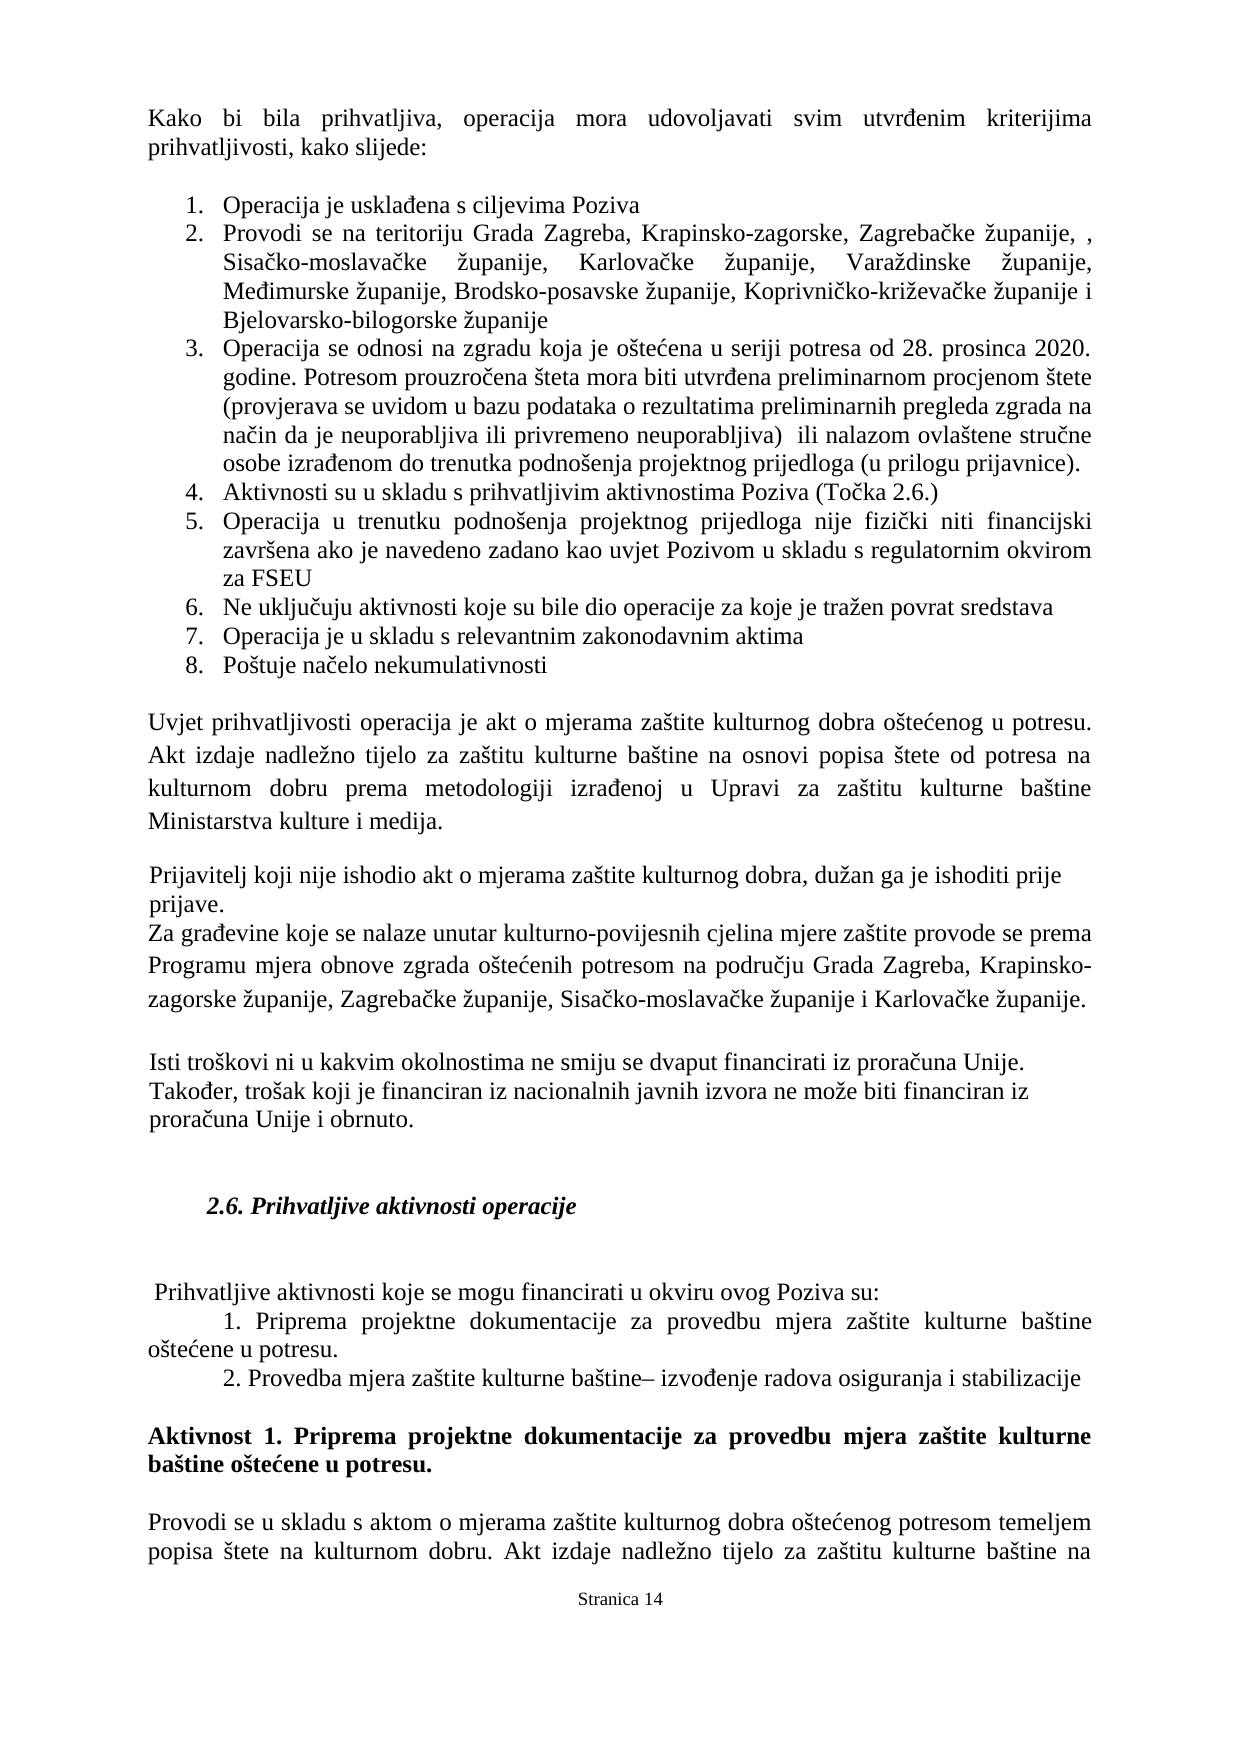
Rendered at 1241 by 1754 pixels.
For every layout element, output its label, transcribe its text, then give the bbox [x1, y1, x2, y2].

list Prijavitelj koji nije ishodio akt o mjerama zaštite kulturnog dobra, dužan ga je ishoditi prije [149, 860, 1093, 889]
text Aktivnost 1. Priprema projektne dokumentacije za provedbu mjera zaštite kulturne baštine oštećene u potresu. [148, 1421, 1093, 1478]
text 2. Provedba mjera zaštite kulturne baštine– izvođenje radova osiguranja i stabilizacije [148, 1363, 1093, 1392]
list Ne uključuju aktivnosti koje su bile dio operacije za koje je tražen povrat sredstava [185, 592, 1093, 621]
text Prihvatljive aktivnosti koje se mogu financirati u okviru ovog Poziva su: [148, 1277, 1093, 1306]
subtitle 2.6. Prihvatljive aktivnosti operacije [148, 1191, 1093, 1219]
list Operacija je u skladu s relevantnim zakonodavnim aktima [185, 621, 1093, 650]
list Operacija se odnosi na zgradu koja je oštećena u seriji potresa od 28. prosinca 2020. godine. Potresom prouzročena šteta mora biti utvrđena preliminarnom procjenom štete (provjerava se uvidom u bazu podataka o rezultatima preliminarnih pregleda zgrada na način da je neuporabljiva ili privremeno neuporabljiva) ili nalazom ovlaštene stručne osobe izrađenom do trenutka podnošenja projektnog prijedloga (u prilogu prijavnice). [185, 333, 1093, 477]
list Također, trošak koji je financiran iz nacionalnih javnih izvora ne može biti financiran iz [149, 1076, 1093, 1104]
list Aktivnosti su u skladu s prihvatljivim aktivnostima Poziva (Točka 2.6.) [185, 477, 1093, 506]
list Poštuje načelo nekumulativnosti [185, 650, 1093, 678]
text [148, 1507, 1093, 1564]
list prijave. [149, 889, 1093, 918]
text Za građevine koje se nalaze unutar kulturno-povijesnih cjelina mjere zaštite provode se prema Programu mjera obnove zgrada oštećenih potresom na području Grada Zagreba, Krapinsko-zagorske županije, Zagrebačke županije, Sisačko-moslavačke županije i Karlovačke županije. [148, 918, 1092, 1012]
list Isti troškovi ni u kakvim okolnostima ne smiju se dvaput financirati iz proračuna Unije. [149, 1047, 1093, 1076]
text Kako bi bila prihvatljiva, operacija mora udovoljavati svim utvrđenim kriterijima prihvatljivosti, kako slijede: [148, 103, 1093, 161]
list Operacija u trenutku podnošenja projektnog prijedloga nije fizički niti financijski završena ako je navedeno zadano kao uvjet Pozivom u skladu s regulatornim okvirom za FSEU [185, 506, 1093, 592]
text Uvjet prihvatljivosti operacija je akt o mjerama zaštite kulturnog dobra oštećenog u potresu. Akt izdaje nadležno tijelo za zaštitu kulturne baštine na osnovi popisa štete od potresa na kulturnom dobru prema metodologiji izrađenoj u Upravi za zaštitu kulturne baštine Ministarstva kulture i medija. [148, 707, 1093, 835]
list Operacija je usklađena s ciljevima Poziva [185, 190, 1093, 218]
list proračuna Unije i obrnuto. [149, 1104, 1093, 1133]
text 1. Priprema projektne dokumentacije za provedbu mjera zaštite kulturne baštine oštećene u potresu. [148, 1306, 1093, 1363]
list Provodi se na teritoriju Grada Zagreba, Krapinsko-zagorske, Zagrebačke županije, , Sisačko-moslavačke županije, Karlovačke županije, Varaždinske županije, Međimurske županije, Brodsko-posavske županije, Koprivničko-križevačke županije i Bjelovarsko-bilogorske županije [185, 218, 1093, 333]
